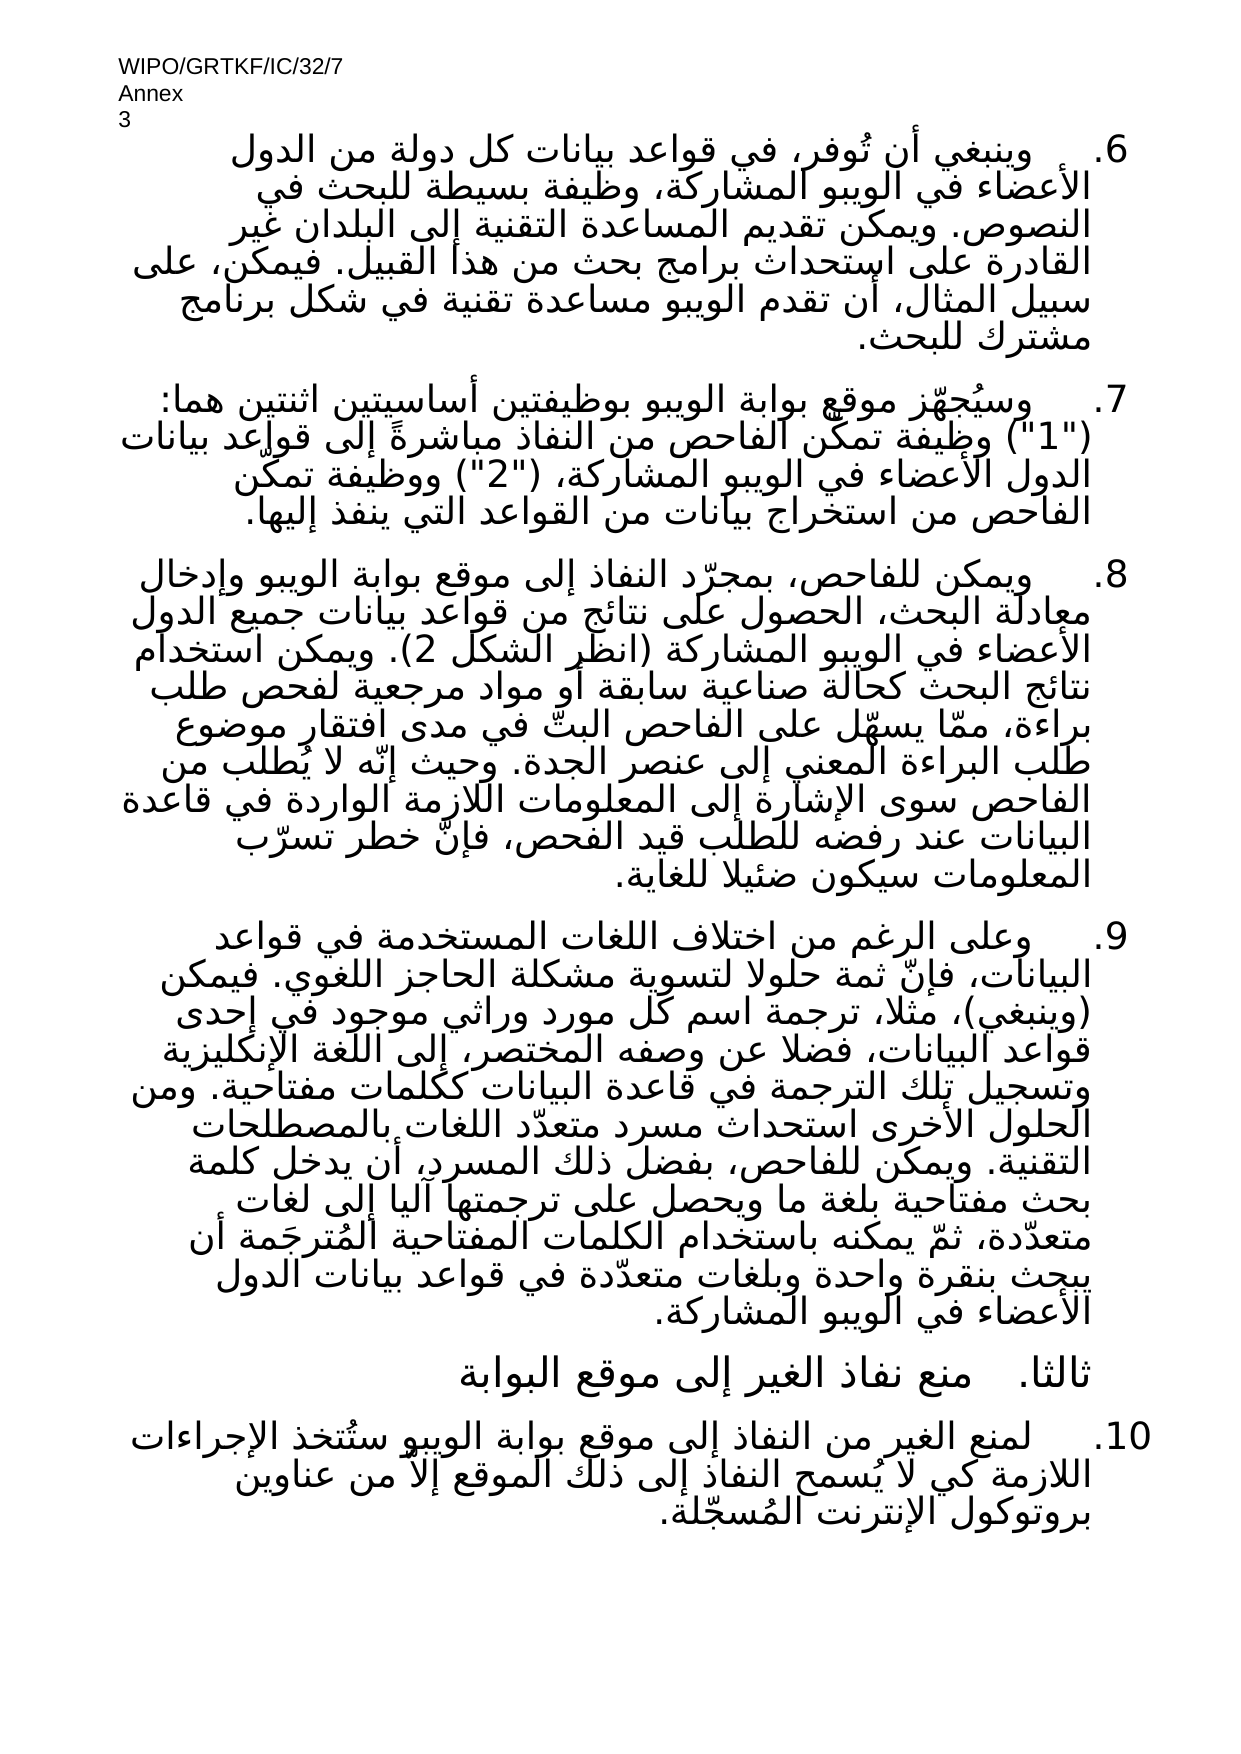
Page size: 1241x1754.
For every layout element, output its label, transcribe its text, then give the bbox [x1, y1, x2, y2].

list وسيُجهّز موقع بوابة الويبو بوظيفتين أساسيتين اثنتين هما: ("1") وظيفة تمكّن الفاحص من النفاذ مباشرةً إلى قواعد بيانات الدول الأعضاء في الويبو المشاركة، ("2") ووظيفة تمكّن الفاحص من استخراج بيانات من القواعد التي ينفذ إليها. [118, 382, 1092, 532]
text ثالثا. منع نفاذ الغير إلى موقع البوابة [756, 1357, 1092, 1395]
list وينبغي أن تُوفر، في قواعد بيانات كل دولة من الدول الأعضاء في الويبو المشاركة، وظيفة بسيطة للبحث في النصوص. ويمكن تقديم المساعدة التقنية إلى البلدان غير القادرة على استحداث برامج بحث من هذا القبيل. فيمكن، على سبيل المثال، أن تقدم الويبو مساعدة تقنية في شكل برنامج مشترك للبحث. [118, 132, 1092, 357]
list وعلى الرغم من اختلاف اللغات المستخدمة في قواعد البيانات، فإنّ ثمة حلولا لتسوية مشكلة الحاجز اللغوي. فيمكن (وينبغي)، مثلا، ترجمة اسم كل مورد وراثي موجود في إحدى قواعد البيانات، فضلا عن وصفه المختصر، إلى اللغة الإنكليزية وتسجيل تلك الترجمة في قاعدة البيانات ككلمات مفتاحية. ومن الحلول الأخرى استحداث مسرد متعدّد اللغات بالمصطلحات التقنية. ويمكن للفاحص، بفضل ذلك المسرد، أن يدخل كلمة بحث مفتاحية بلغة ما ويحصل على ترجمتها آليا إلى لغات متعدّدة، ثمّ يمكنه باستخدام الكلمات المفتاحية المُترجَمة أن يبحث بنقرة واحدة وبلغات متعدّدة في قواعد بيانات الدول الأعضاء في الويبو المشاركة. [118, 920, 1092, 1332]
list لمنع الغير من النفاذ إلى موقع بوابة الويبو ستُتخذ الإجراءات اللازمة كي لا يُسمح النفاذ إلى ذلك الموقع إلاّ من عناوين بروتوكول الإنترنت المُسجّلة. [118, 1420, 1092, 1532]
text ثالثا. منع نفاذ الغير إلى موقع البوابة [118, 1357, 543, 1395]
list ويمكن للفاحص، بمجرّد النفاذ إلى موقع بوابة الويبو وإدخال معادلة البحث، الحصول على نتائج من قواعد بيانات جميع الدول الأعضاء في الويبو المشاركة (انظر الشكل 2). ويمكن استخدام نتائج البحث كحالة صناعية سابقة أو مواد مرجعية لفحص طلب براءة، ممّا يسهّل على الفاحص البتّ في مدى افتقار موضوع طلب البراءة المعني إلى عنصر الجدة. وحيث إنّه لا يُطلب من الفاحص سوى الإشارة إلى المعلومات اللازمة الواردة في قاعدة البيانات عند رفضه للطلب قيد الفحص، فإنّ خطر تسرّب المعلومات سيكون ضئيلا للغاية. [118, 557, 1092, 895]
text ثالثا. منع نفاذ الغير إلى موقع البوابة [515, 1357, 807, 1395]
